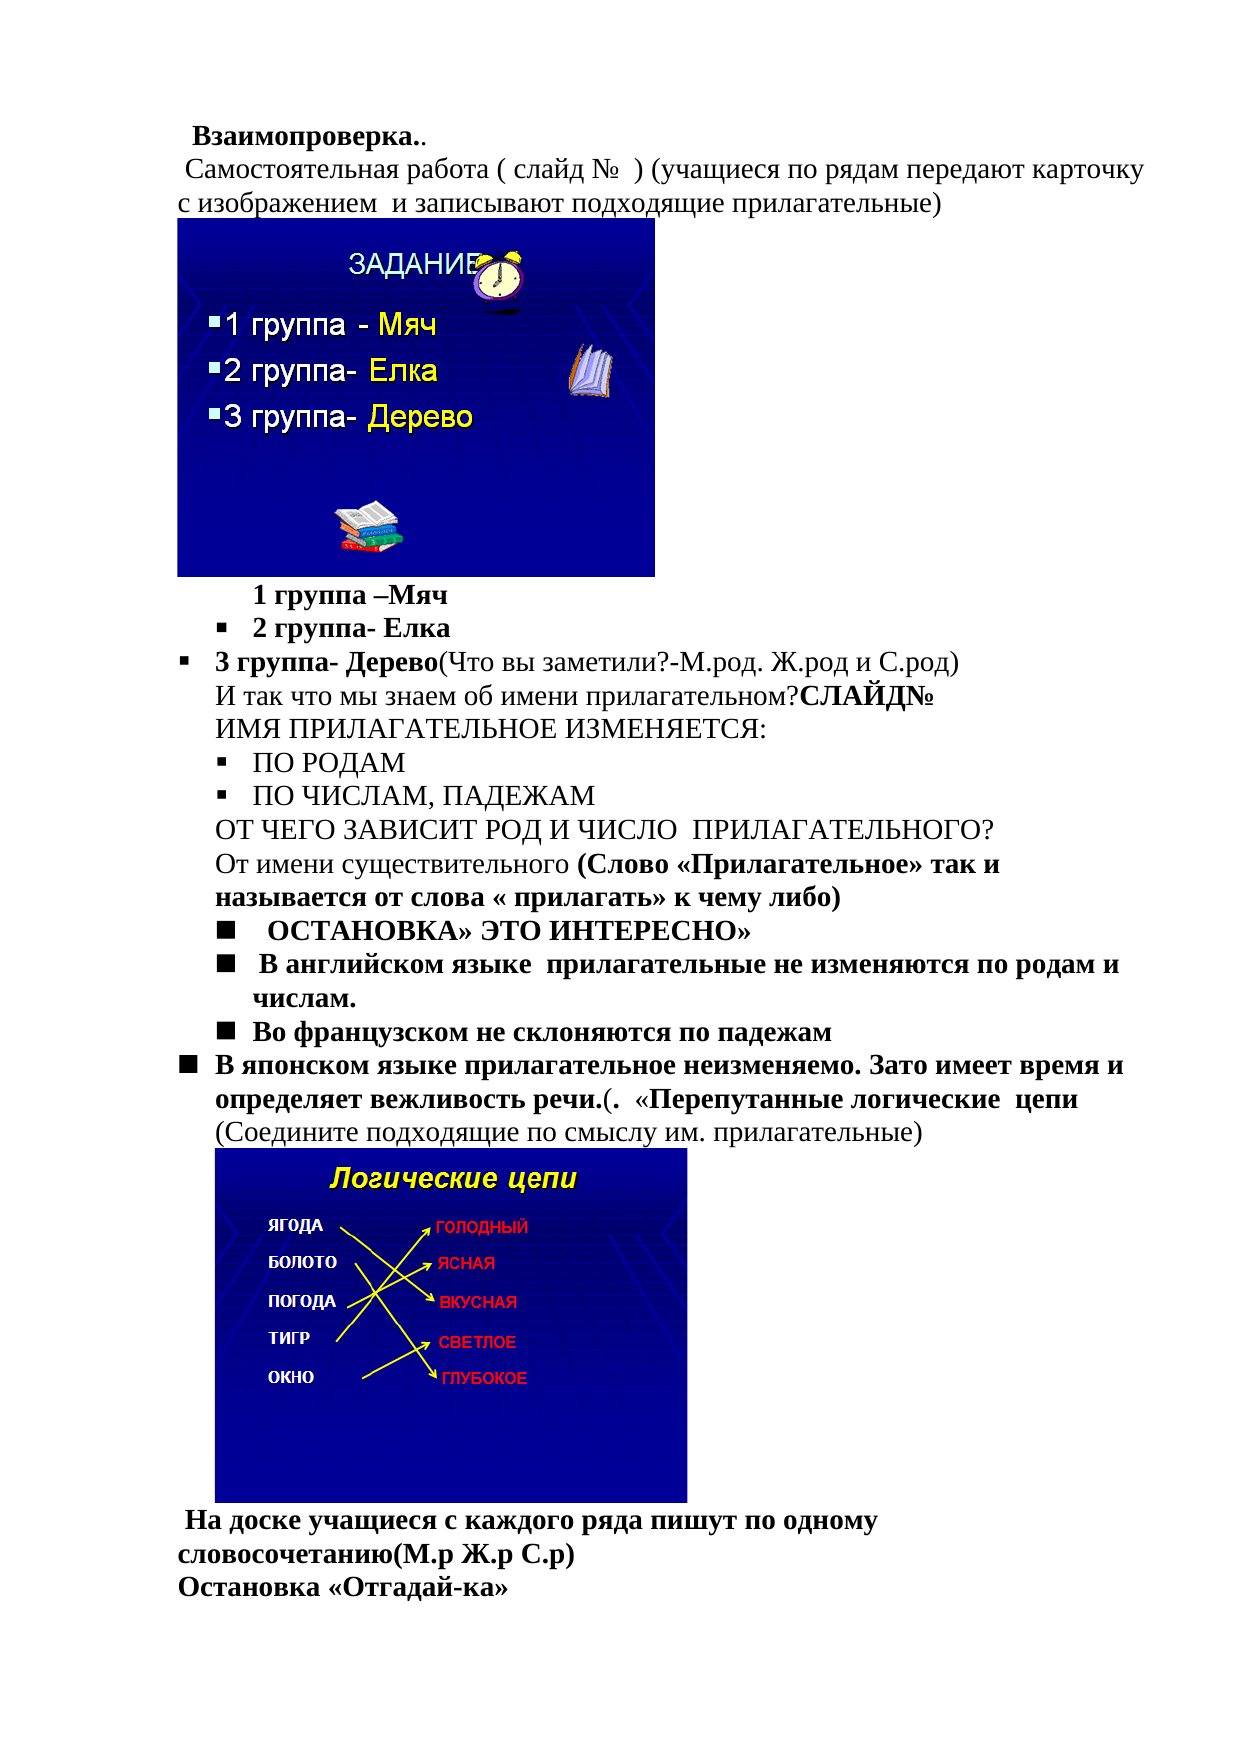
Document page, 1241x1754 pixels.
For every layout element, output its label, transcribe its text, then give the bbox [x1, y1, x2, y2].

text Самостоятельная работа ( слайд № ) (учащиеся по рядам передают карточку с изображением и записывают подходящие прилагательные) [177, 152, 1152, 219]
text И так что мы знаем об имени прилагательном?СЛАЙД№ [215, 678, 1152, 711]
list ОСТАНОВКА» ЭТО ИНТЕРЕСНО» [215, 913, 1152, 946]
list 2 группа- Елка [215, 611, 1152, 644]
list ПО РОДАМ [215, 745, 1152, 778]
text 1 группа –Мяч [252, 577, 1152, 611]
text ОТ ЧЕГО ЗАВИСИТ РОД И ЧИСЛО ПРИЛАГАТЕЛЬНОГО? [215, 812, 1152, 846]
text На доске учащиеся с каждого ряда пишут по одному словосочетанию(М.р Ж.р С.р) [177, 1502, 1152, 1569]
text Взаимопроверка.. [177, 118, 1152, 152]
text От имени существительного (Слово «Прилагательное» так и называется от слова « прилагать» к чему либо) [215, 846, 1152, 913]
picture [214, 1148, 688, 1503]
list В английском языке прилагательные не изменяются по родам и числам. [215, 946, 1152, 1014]
list ПО ЧИСЛАМ, ПАДЕЖАМ [215, 778, 1152, 812]
picture [177, 218, 655, 577]
text ИМЯ ПРИЛАГАТЕЛЬНОЕ ИЗМЕНЯЕТСЯ: [215, 711, 1152, 745]
list 3 группа- Дерево(Что вы заметили?-М.род. Ж.род и С.род) [177, 644, 1152, 678]
list Во французском не склоняются по падежам [215, 1014, 1152, 1047]
text Остановка «Отгадай-ка» [177, 1569, 1152, 1603]
